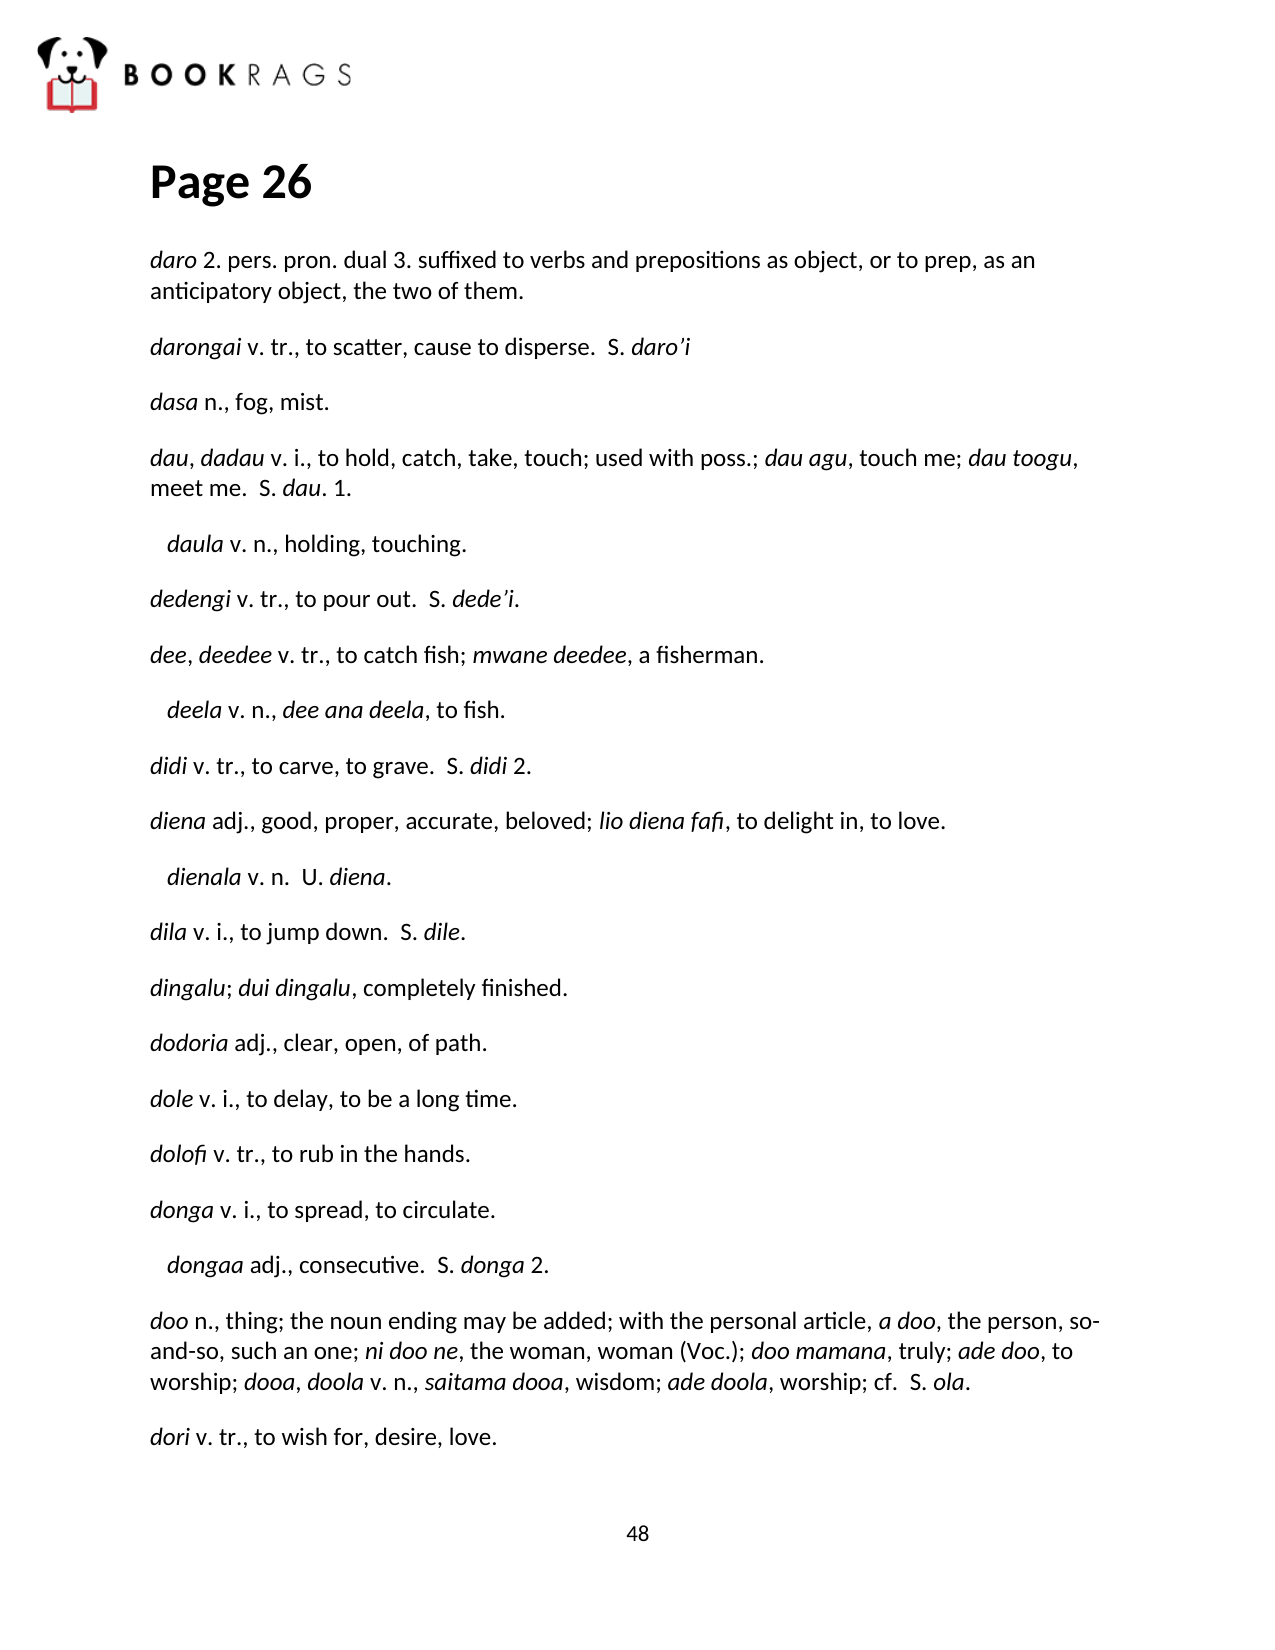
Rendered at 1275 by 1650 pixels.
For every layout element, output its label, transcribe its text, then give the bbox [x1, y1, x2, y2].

text dasa n., fog, mist. [150, 386, 1125, 417]
text dau, dadau v. i., to hold, catch, take, touch; used with poss.; dau agu, touch me; dau toogu, meet me. S. dau. 1. [150, 442, 1125, 503]
text daula v. n., holding, touching. [150, 528, 1125, 558]
text dolofi v. tr., to rub in the hands. [150, 1138, 1125, 1169]
text diena adj., good, proper, accurate, beloved; lio diena fafi, to delight in, to love. [150, 805, 1125, 836]
text doo n., thing; the noun ending may be added; with the personal article, a doo, the person, so-and-so, such an one; ni doo ne, the woman, woman (Voc.); doo mamana, truly; ade doo, to worship; dooa, doola v. n., saitama dooa, wisdom; ade doola, worship; cf. S. ola. [150, 1305, 1125, 1397]
picture [37, 37, 351, 113]
text donga v. i., to spread, to circulate. [150, 1194, 1125, 1224]
text dienala v. n. U. diena. [150, 861, 1125, 891]
text dongaa adj., consecutive. S. donga 2. [150, 1249, 1125, 1280]
text dila v. i., to jump down. S. dile. [150, 916, 1125, 947]
text darongai v. tr., to scatter, cause to disperse. S. daro’i [150, 331, 1125, 361]
text didi v. tr., to carve, to grave. S. didi 2. [150, 750, 1125, 780]
text daro 2. pers. pron. dual 3. suffixed to verbs and prepositions as object, or to prep, as an anticipatory object, the two of them. [150, 244, 1125, 306]
text Page 26 [150, 150, 1125, 211]
text dole v. i., to delay, to be a long time. [150, 1083, 1125, 1113]
text deela v. n., dee ana deela, to fish. [150, 694, 1125, 725]
text dedengi v. tr., to pour out. S. dede’i. [150, 583, 1125, 614]
text dee, deedee v. tr., to catch fish; mwane deedee, a fisherman. [150, 639, 1125, 669]
text dodoria adj., clear, open, of path. [150, 1027, 1125, 1058]
text dingalu; dui dingalu, completely finished. [150, 972, 1125, 1002]
text dori v. tr., to wish for, desire, love. [150, 1422, 1125, 1452]
